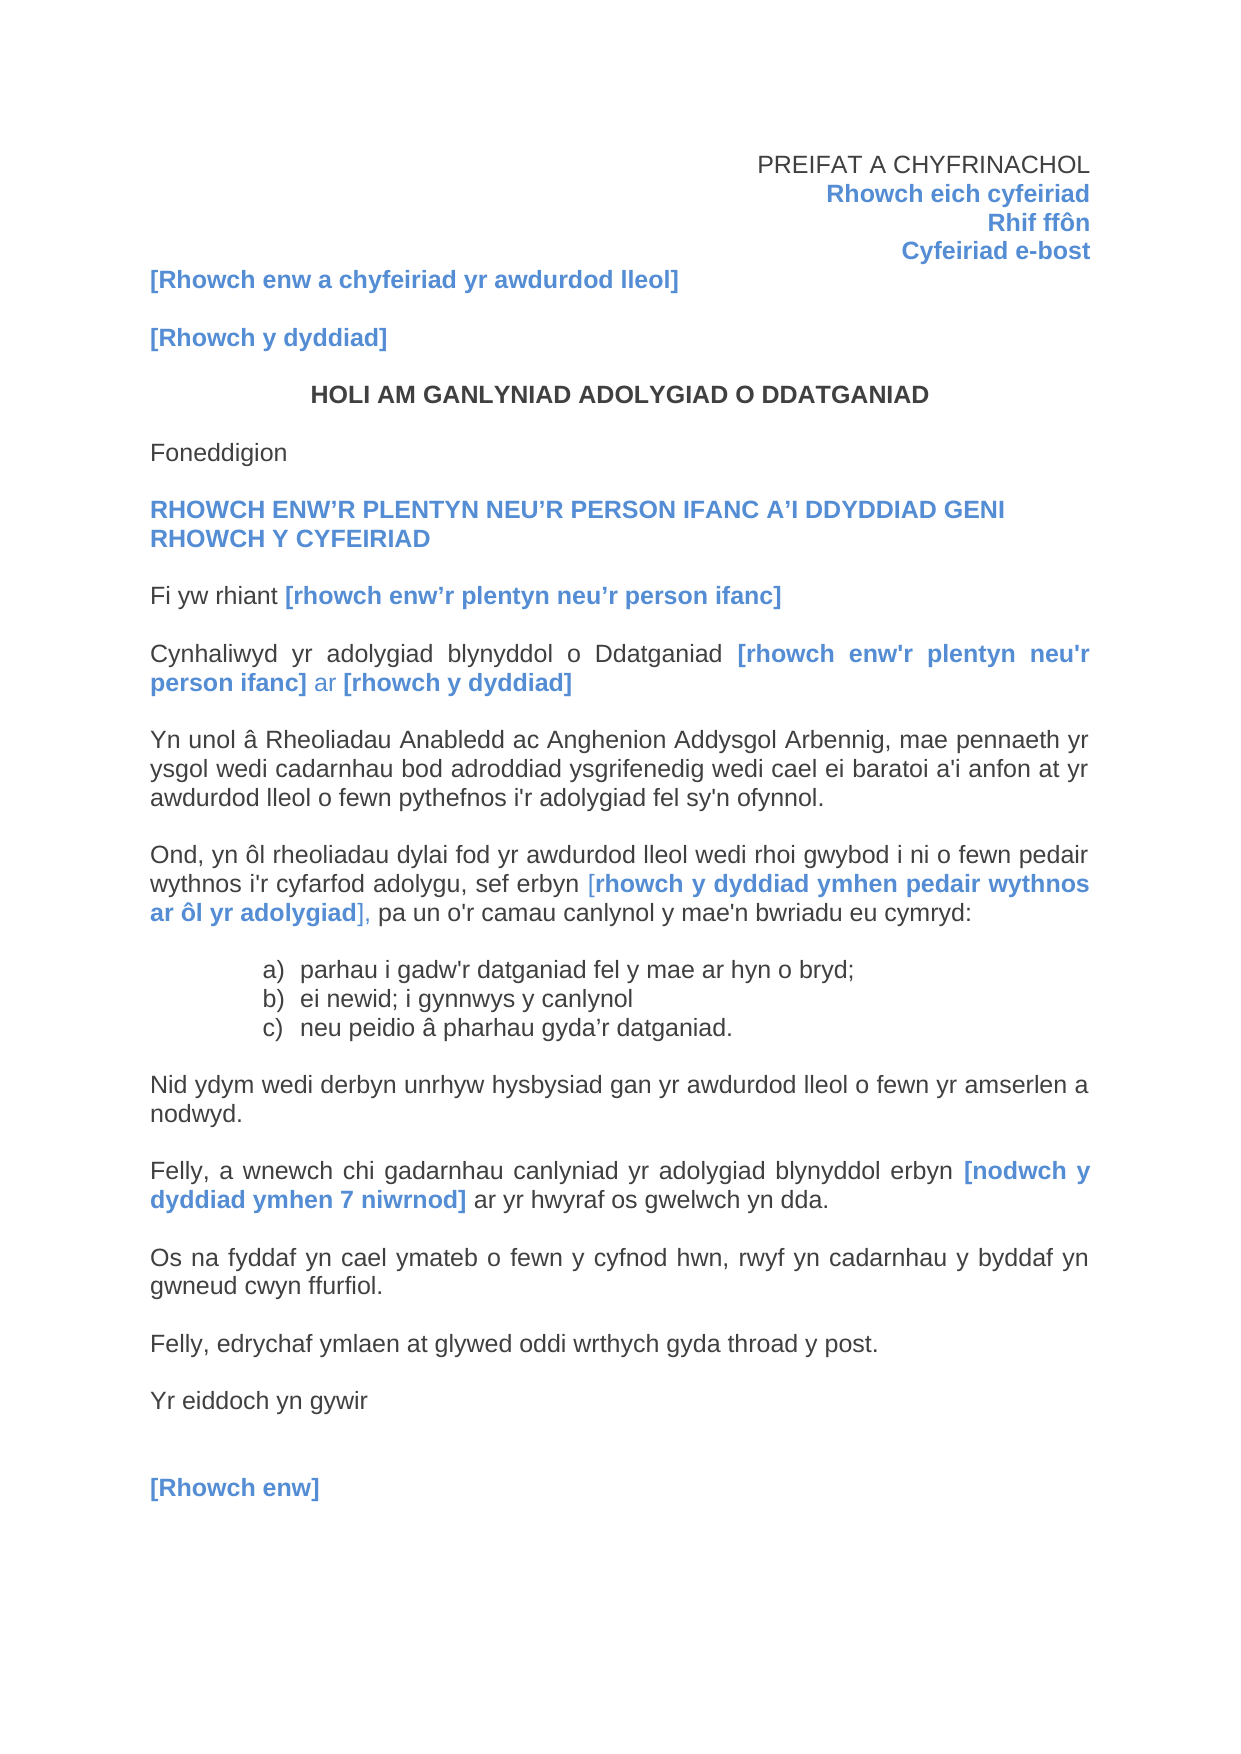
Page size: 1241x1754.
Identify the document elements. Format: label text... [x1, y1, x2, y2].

text RHOWCH Y CYFEIRIAD [150, 524, 1090, 552]
text [Rhowch y dyddiad] [150, 322, 1090, 351]
text Yn unol â Rheoliadau Anabledd ac Anghenion Addysgol Arbennig, mae pennaeth yr ysgol wedi cadarnhau bod adroddiad ysgrifenedig wedi cael ei baratoi a'i anfon at yr awdurdod lleol o fewn pythefnos i'r adolygiad fel sy'n ofynnol. [150, 725, 1090, 811]
text Nid ydym wedi derbyn unrhyw hysbysiad gan yr awdurdod lleol o fewn yr amserlen a nodwyd. [150, 1070, 1090, 1127]
text HOLI AM GANLYNIAD ADOLYGIAD O DDATGANIAD [150, 380, 1090, 409]
text [Rhowch enw a chyfeiriad yr awdurdod lleol] [150, 265, 1090, 294]
text Felly, edrychaf ymlaen at glywed oddi wrthych gyda throad y post. [150, 1329, 1090, 1357]
text Ond, yn ôl rheoliadau dylai fod yr awdurdod lleol wedi rhoi gwybod i ni o fewn pedair wythnos i'r cyfarfod adolygu, sef erbyn [rhowch y dyddiad ymhen pedair wythnos ar ôl yr adolygiad], pa un o'r camau canlynol y mae'n bwriadu eu cymryd: [150, 840, 1090, 926]
text Os na fyddaf yn cael ymateb o fewn y cyfnod hwn, rwyf yn cadarnhau y byddaf yn gwneud cwyn ffurfiol. [150, 1242, 1090, 1300]
text Foneddigion [150, 437, 1090, 466]
text Cyfeiriad e-bost [150, 236, 1090, 265]
list ei newid; i gynnwys y canlynol [262, 984, 1090, 1012]
text Fi yw rhiant [rhowch enw’r plentyn neu’r person ifanc] [150, 581, 1090, 610]
text Cynhaliwyd yr adolygiad blynyddol o Ddatganiad [rhowch enw'r plentyn neu'r person ifanc] ar [rhowch y dyddiad] [150, 639, 1090, 696]
list neu peidio â pharhau gyda’r datganiad. [262, 1012, 1090, 1041]
text Felly, a wnewch chi gadarnhau canlyniad yr adolygiad blynyddol erbyn [nodwch y dyddiad ymhen 7 niwrnod] ar yr hwyraf os gwelwch yn dda. [150, 1156, 1090, 1214]
text Rhif ffôn [150, 207, 1090, 236]
text PREIFAT A CHYFRINACHOL [150, 150, 1090, 179]
text RHOWCH ENW’R PLENTYN NEU’R PERSON IFANC A’I DDYDDIAD GENI [150, 495, 1090, 524]
list parhau i gadw'r datganiad fel y mae ar hyn o bryd; [262, 955, 1090, 984]
text Rhowch eich cyfeiriad [150, 179, 1090, 207]
text Yr eiddoch yn gywir [150, 1386, 1090, 1415]
text [Rhowch enw] [150, 1472, 1090, 1501]
